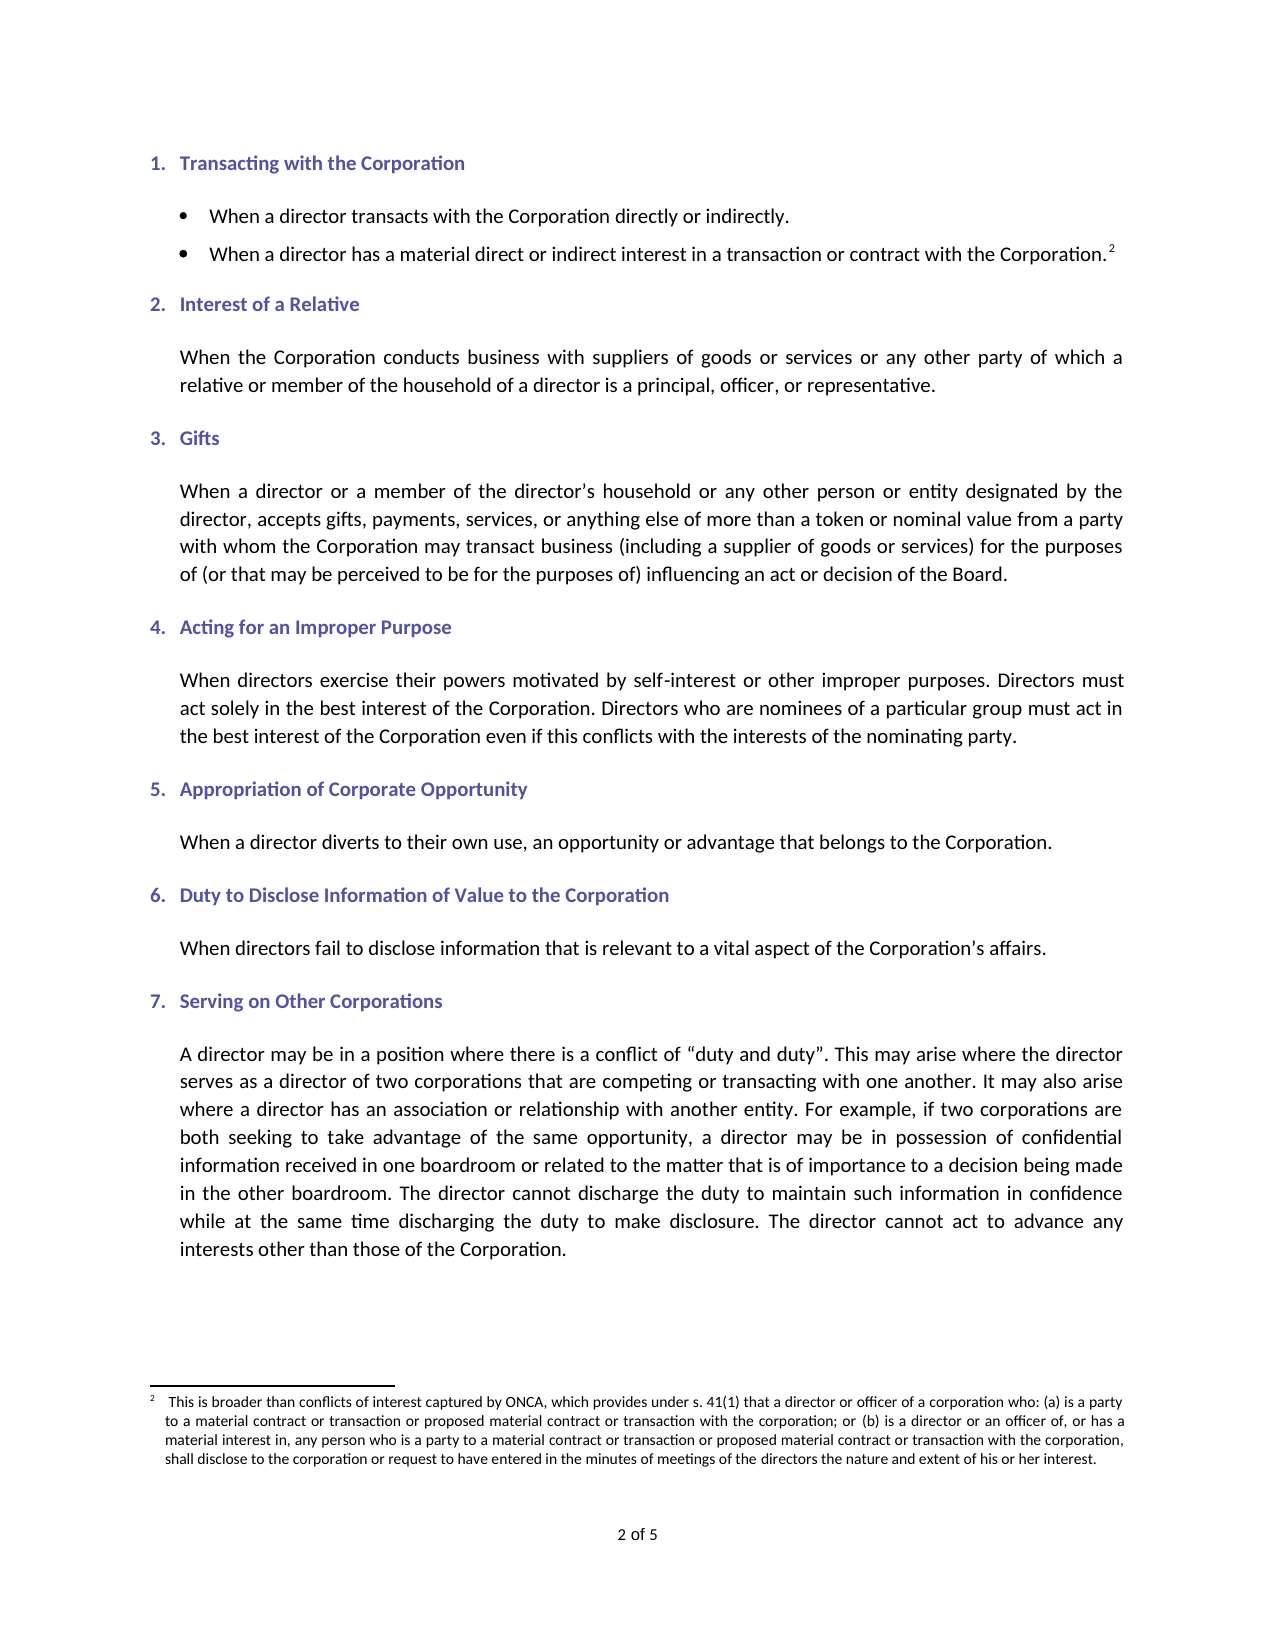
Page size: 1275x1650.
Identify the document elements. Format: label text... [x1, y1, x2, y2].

text Interest of a Relative [150, 291, 1125, 317]
text A director may be in a position where there is a conflict of “duty and duty”. This may arise where the director serves as a director of two corporations that are competing or transacting with one another. It may also arise where a director has an association or relationship with another entity. For example, if two corporations are both seeking to take advantage of the same opportunity, a director may be in possession of confidential information received in one boardroom or related to the matter that is of importance to a decision being made in the other boardroom. The director cannot discharge the duty to maintain such information in confidence while at the same time discharging the duty to make disclosure. The director cannot act to advance any interests other than those of the Corporation. [179, 1041, 1125, 1262]
text Serving on Other Corporations [150, 988, 1125, 1013]
list When a director transacts with the Corporation directly or indirectly. [179, 203, 1125, 228]
text When a director or a member of the director’s household or any other person or entity designated by the director, accepts gifts, payments, services, or anything else of more than a token or nominal value from a party with whom the Corporation may transact business (including a supplier of goods or services) for the purposes of (or that may be perceived to be for the purposes of) influencing an act or decision of the Board. [179, 478, 1125, 587]
text When directors exercise their powers motivated by self-interest or other improper purposes. Directors must act solely in the best interest of the Corporation. Directors who are nominees of a particular group must act in the best interest of the Corporation even if this conflicts with the interests of the nominating party. [179, 667, 1125, 749]
text Transacting with the Corporation [150, 150, 1125, 175]
list When a director has a material direct or indirect interest in a transaction or contract with the Corporation. [179, 241, 1125, 266]
text When a director diverts to their own use, an opportunity or advantage that belongs to the Corporation. [179, 829, 1125, 854]
text Acting for an Improper Purpose [150, 614, 1125, 640]
text Duty to Disclose Information of Value to the Corporation [150, 882, 1125, 907]
text Appropriation of Corporate Opportunity [150, 776, 1125, 802]
text When the Corporation conducts business with suppliers of goods or services or any other party of which a relative or member of the household of a director is a principal, officer, or representative. [179, 344, 1125, 397]
text Gifts [150, 425, 1125, 450]
text When directors fail to disclose information that is relevant to a vital aspect of the Corporation’s affairs. [179, 935, 1125, 960]
